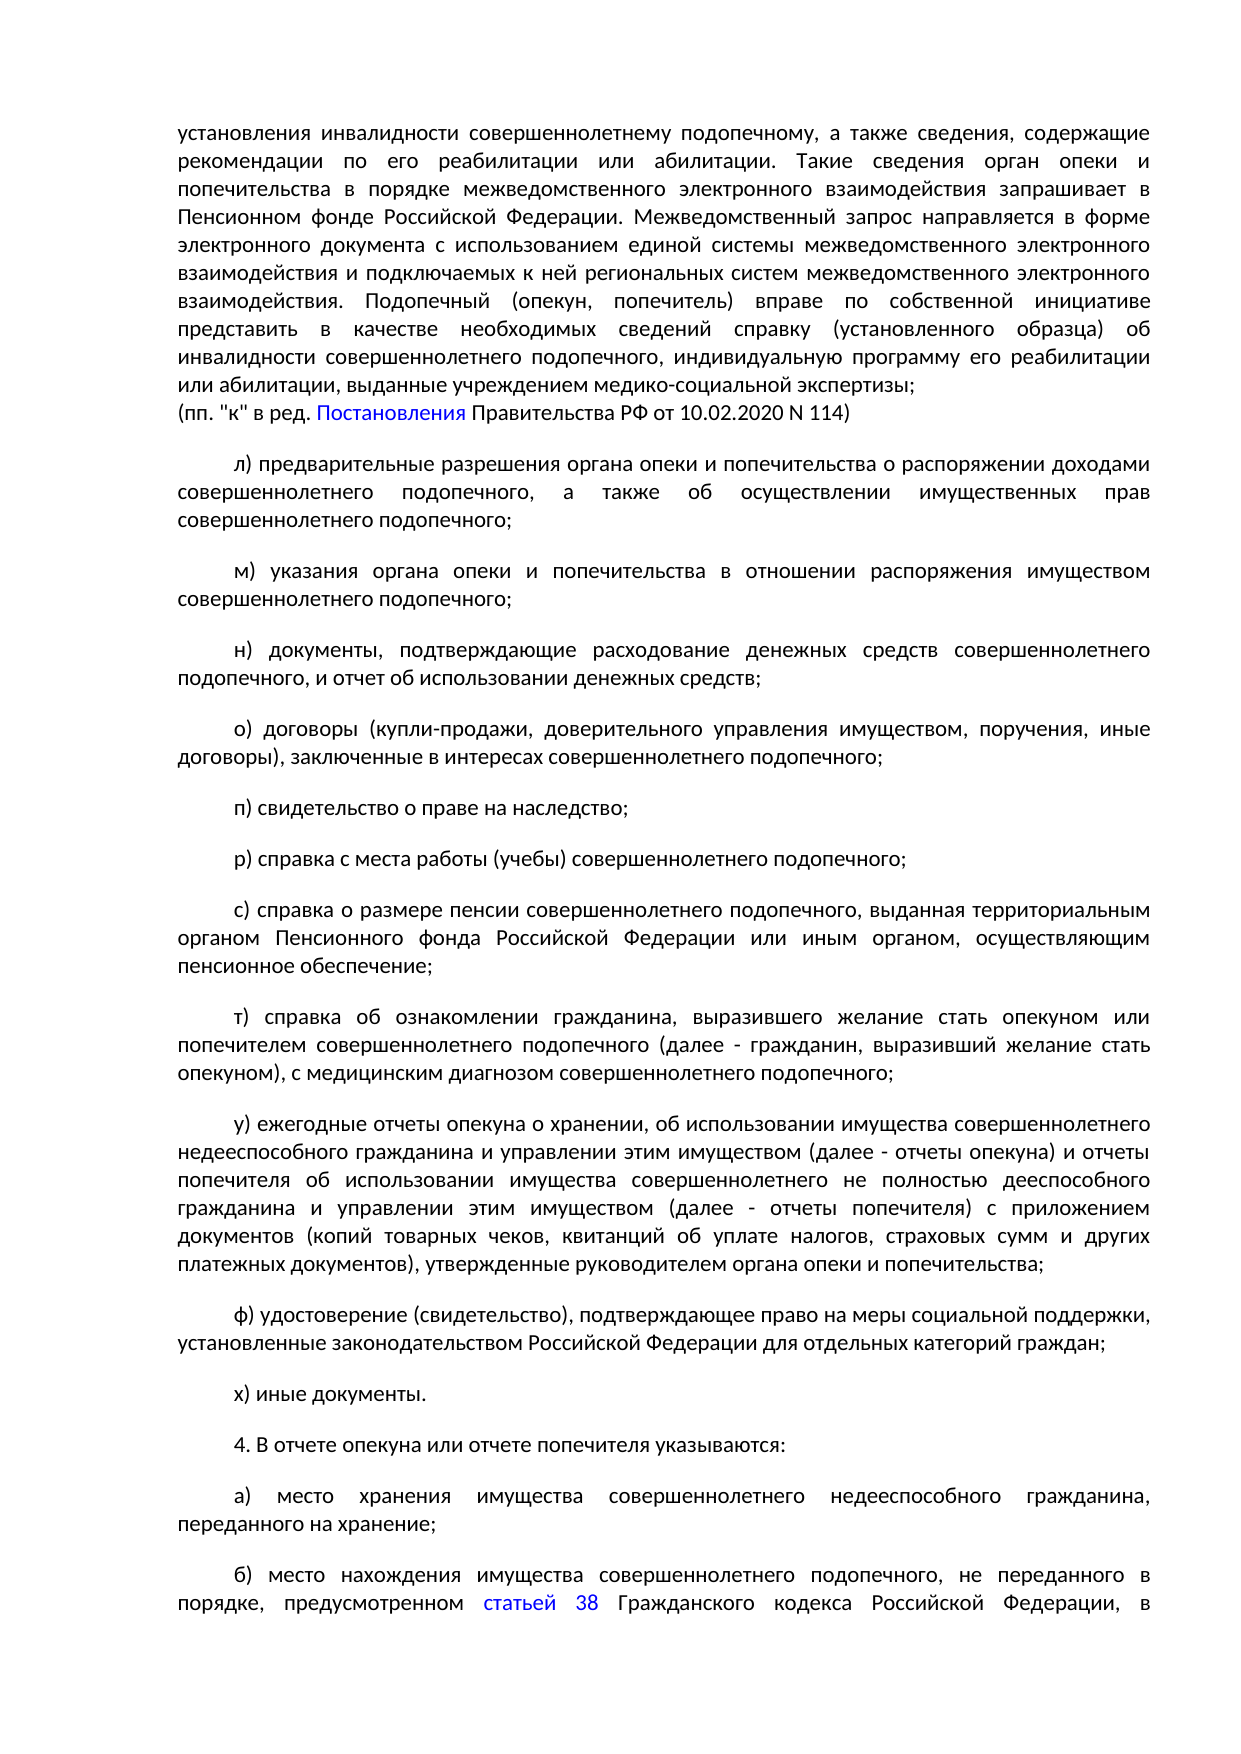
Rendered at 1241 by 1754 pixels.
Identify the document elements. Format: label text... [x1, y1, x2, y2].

text т) справка об ознакомлении гражданина, выразившего желание стать опекуном или попечителем совершеннолетнего подопечного (далее - гражданин, выразивший желание стать опекуном), с медицинским диагнозом совершеннолетнего подопечного; [177, 1002, 1152, 1086]
text р) справка с места работы (учебы) совершеннолетнего подопечного; [177, 844, 1152, 872]
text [177, 1560, 1152, 1616]
text ф) удостоверение (свидетельство), подтверждающее право на меры социальной поддержки, установленные законодательством Российской Федерации для отдельных категорий граждан; [177, 1300, 1152, 1356]
text (пп. "к" в ред. Постановления Правительства РФ от 10.02.2020 N 114) [177, 398, 1152, 426]
text х) иные документы. [177, 1379, 1152, 1407]
text у) ежегодные отчеты опекуна о хранении, об использовании имущества совершеннолетнего недееспособного гражданина и управлении этим имуществом (далее - отчеты опекуна) и отчеты попечителя об использовании имущества совершеннолетнего не полностью дееспособного гражданина и управлении этим имуществом (далее - отчеты попечителя) с приложением документов (копий товарных чеков, квитанций об уплате налогов, страховых сумм и других платежных документов), утвержденные руководителем органа опеки и попечительства; [177, 1109, 1152, 1277]
text с) справка о размере пенсии совершеннолетнего подопечного, выданная территориальным органом Пенсионного фонда Российской Федерации или иным органом, осуществляющим пенсионное обеспечение; [177, 895, 1152, 979]
text о) договоры (купли-продажи, доверительного управления имуществом, поручения, иные договоры), заключенные в интересах совершеннолетнего подопечного; [177, 714, 1152, 770]
text л) предварительные разрешения органа опеки и попечительства о распоряжении доходами совершеннолетнего подопечного, а также об осуществлении имущественных прав совершеннолетнего подопечного; [177, 449, 1152, 533]
text а) место хранения имущества совершеннолетнего недееспособного гражданина, переданного на хранение; [177, 1481, 1152, 1537]
text м) указания органа опеки и попечительства в отношении распоряжения имуществом совершеннолетнего подопечного; [177, 556, 1152, 612]
text п) свидетельство о праве на наследство; [177, 793, 1152, 821]
text 4. В отчете опекуна или отчете попечителя указываются: [177, 1430, 1152, 1458]
text н) документы, подтверждающие расходование денежных средств совершеннолетнего подопечного, и отчет об использовании денежных средств; [177, 635, 1152, 691]
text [177, 118, 1152, 398]
